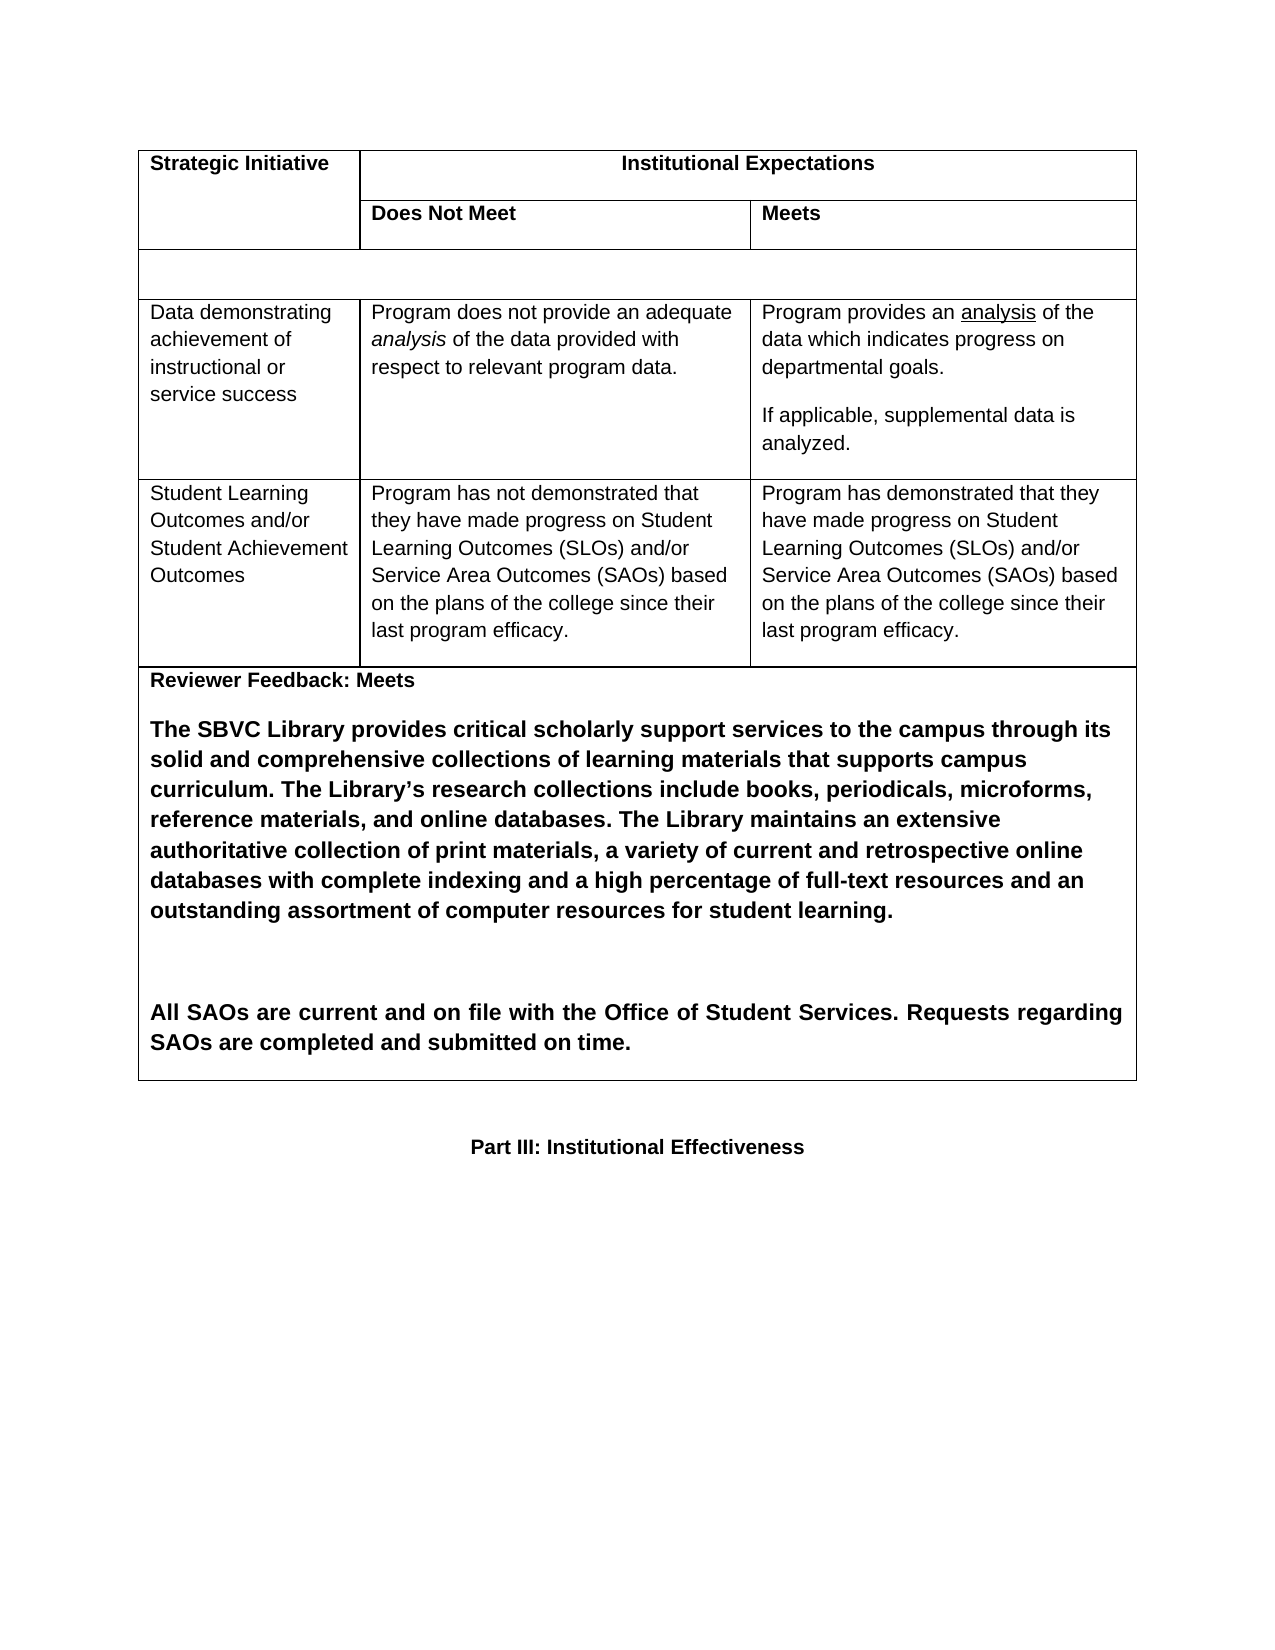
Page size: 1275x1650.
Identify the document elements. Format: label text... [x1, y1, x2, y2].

table_cell Meets [751, 201, 1136, 249]
table_cell Data demonstrating achievement of instructional or service success [139, 300, 359, 479]
table_cell Program provides an analysis of the data which indicates progress on departmental goals. If applicable, supplemental data is analyzed. [751, 300, 1136, 479]
table_cell Reviewer Feedback: Meets The SBVC Library provides critical scholarly support services to the campus through its solid and comprehensive collections of learning materials that supports campus curriculum. The Library’s research collections include books, periodicals, microforms, reference materials, and online databases. The Library maintains an extensive authoritative collection of print materials, a variety of current and retrospective online databases with complete indexing and a high percentage of full-text resources and an outstanding assortment of computer resources for student learning. All SAOs are current and on file with the Office of Student Services. Requests regarding SAOs are completed and submitted on time. [139, 668, 1136, 1080]
table_cell Does Not Meet [361, 201, 750, 249]
table_cell Program has not demonstrated that they have made progress on Student Learning Outcomes (SLOs) and/or Service Area Outcomes (SAOs) based on the plans of the college since their last program efficacy. [361, 480, 750, 666]
table_cell Program does not provide an adequate analysis of the data provided with respect to relevant program data. [361, 300, 750, 479]
table_header Institutional Expectations [361, 151, 1136, 200]
table_header Strategic Initiative [139, 151, 359, 249]
text Part III: Institutional Effectiveness [150, 1134, 1125, 1158]
table_cell Student Learning Outcomes and/or Student Achievement Outcomes [139, 480, 359, 666]
table_cell Program has demonstrated that they have made progress on Student Learning Outcomes (SLOs) and/or Service Area Outcomes (SAOs) based on the plans of the college since their last program efficacy. [751, 480, 1136, 666]
table_cell [139, 250, 1136, 299]
